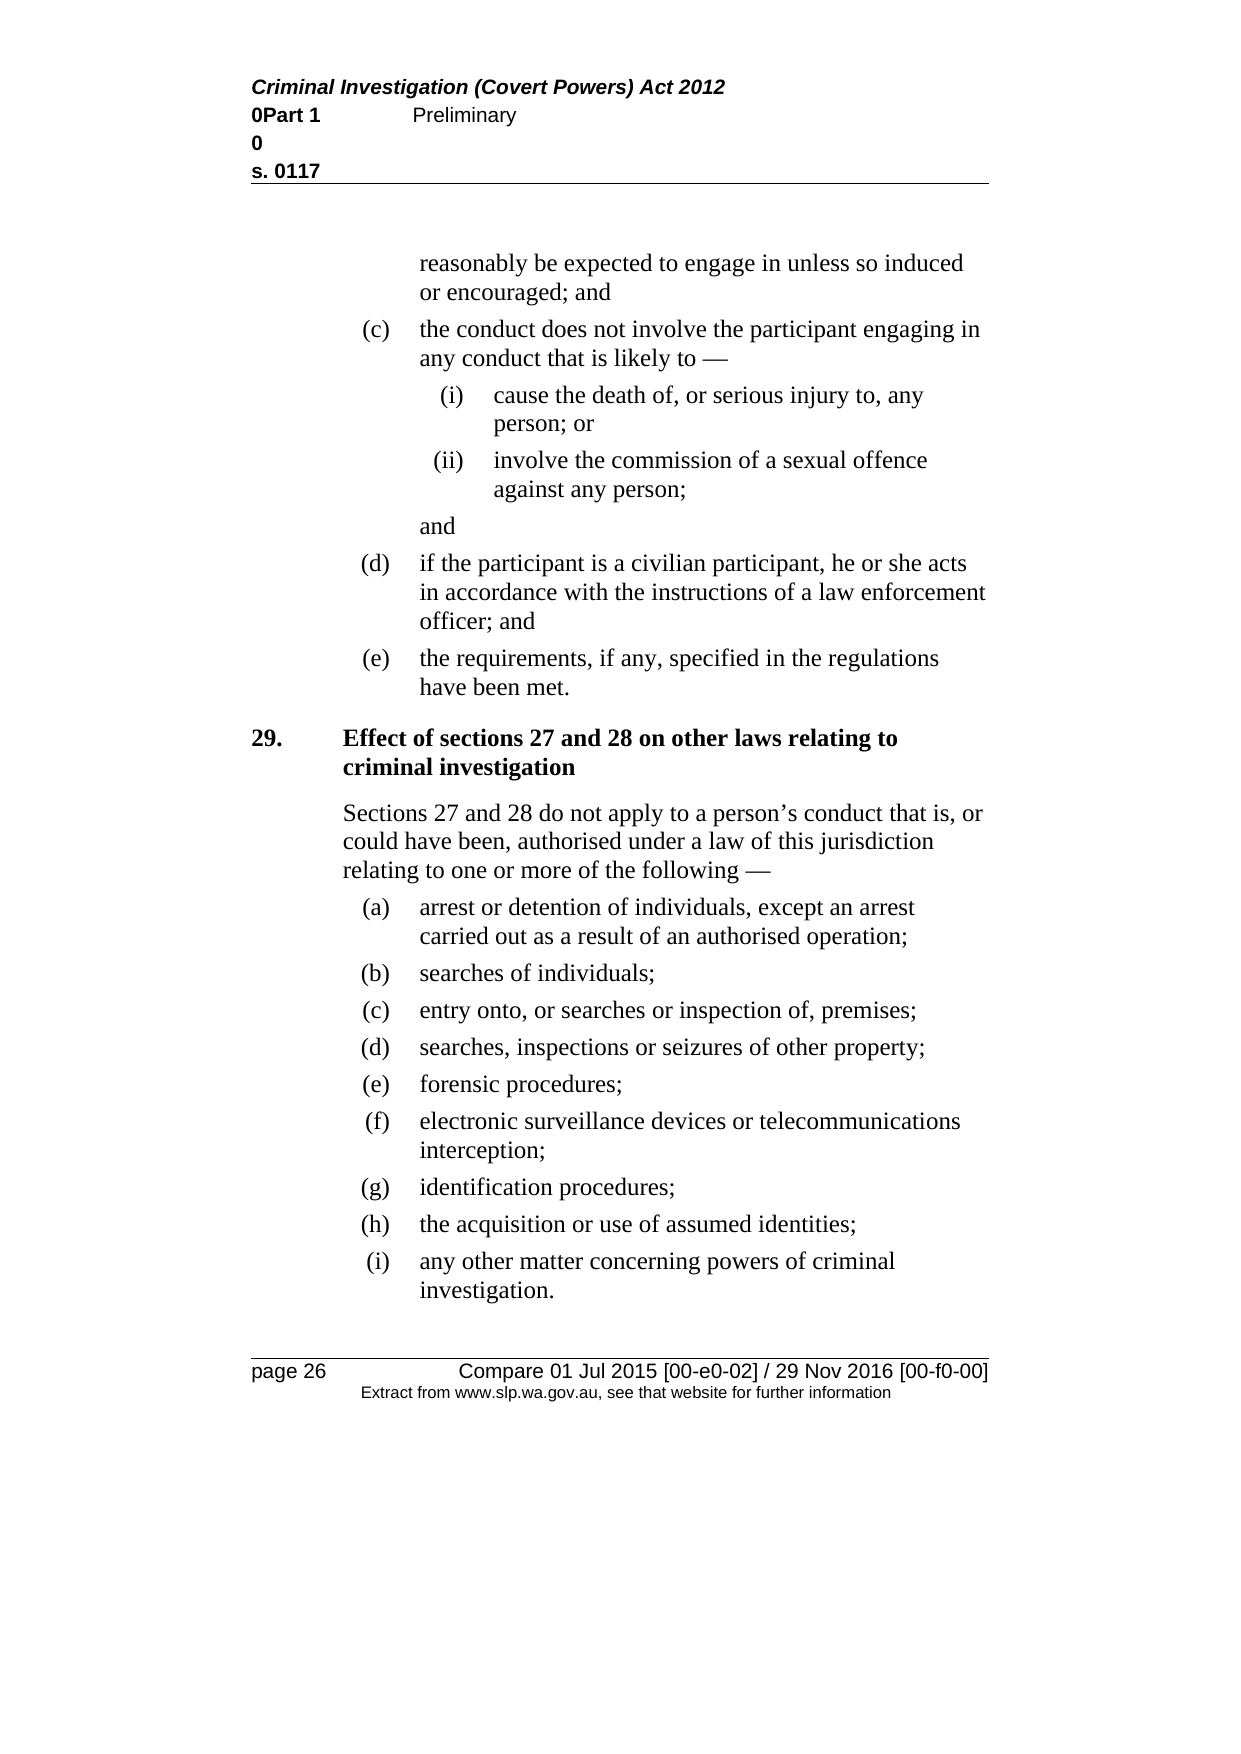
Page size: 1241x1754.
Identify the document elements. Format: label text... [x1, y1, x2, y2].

text (c) entry onto, or searches or inspection of, premises; [251, 995, 989, 1024]
text (f) electronic surveillance devices or telecommunications interception; [251, 1106, 989, 1164]
text (c) the conduct does not involve the participant engaging in any conduct that is likely to — [251, 314, 989, 371]
text (a) arrest or detention of individuals, except an arrest carried out as a result of an authorised operation; [251, 892, 989, 950]
text (i) cause the death of, or serious injury to, any person; or [251, 380, 989, 437]
subtitle 29. Effect of sections 27 and 28 on other laws relating to criminal investigation [251, 723, 989, 781]
text and [251, 511, 989, 540]
text (d) searches, inspections or seizures of other property; [251, 1032, 989, 1061]
text (e) the requirements, if any, specified in the regulations have been met. [251, 643, 989, 701]
text (e) forensic procedures; [251, 1069, 989, 1098]
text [251, 248, 989, 306]
text (d) if the participant is a civilian participant, he or she acts in accordance with the instructions of a law enforcement officer; and [251, 548, 989, 635]
text (g) identification procedures; [251, 1172, 989, 1201]
text (ii) involve the commission of a sexual offence against any person; [251, 446, 989, 503]
text (h) the acquisition or use of assumed identities; [251, 1209, 989, 1238]
text Sections 27 and 28 do not apply to a person’s conduct that is, or could have been, authorised under a law of this jurisdiction relating to one or more of the following — [251, 798, 989, 884]
text (b) searches of individuals; [251, 958, 989, 987]
text (i) any other matter concerning powers of criminal investigation. [251, 1246, 989, 1304]
